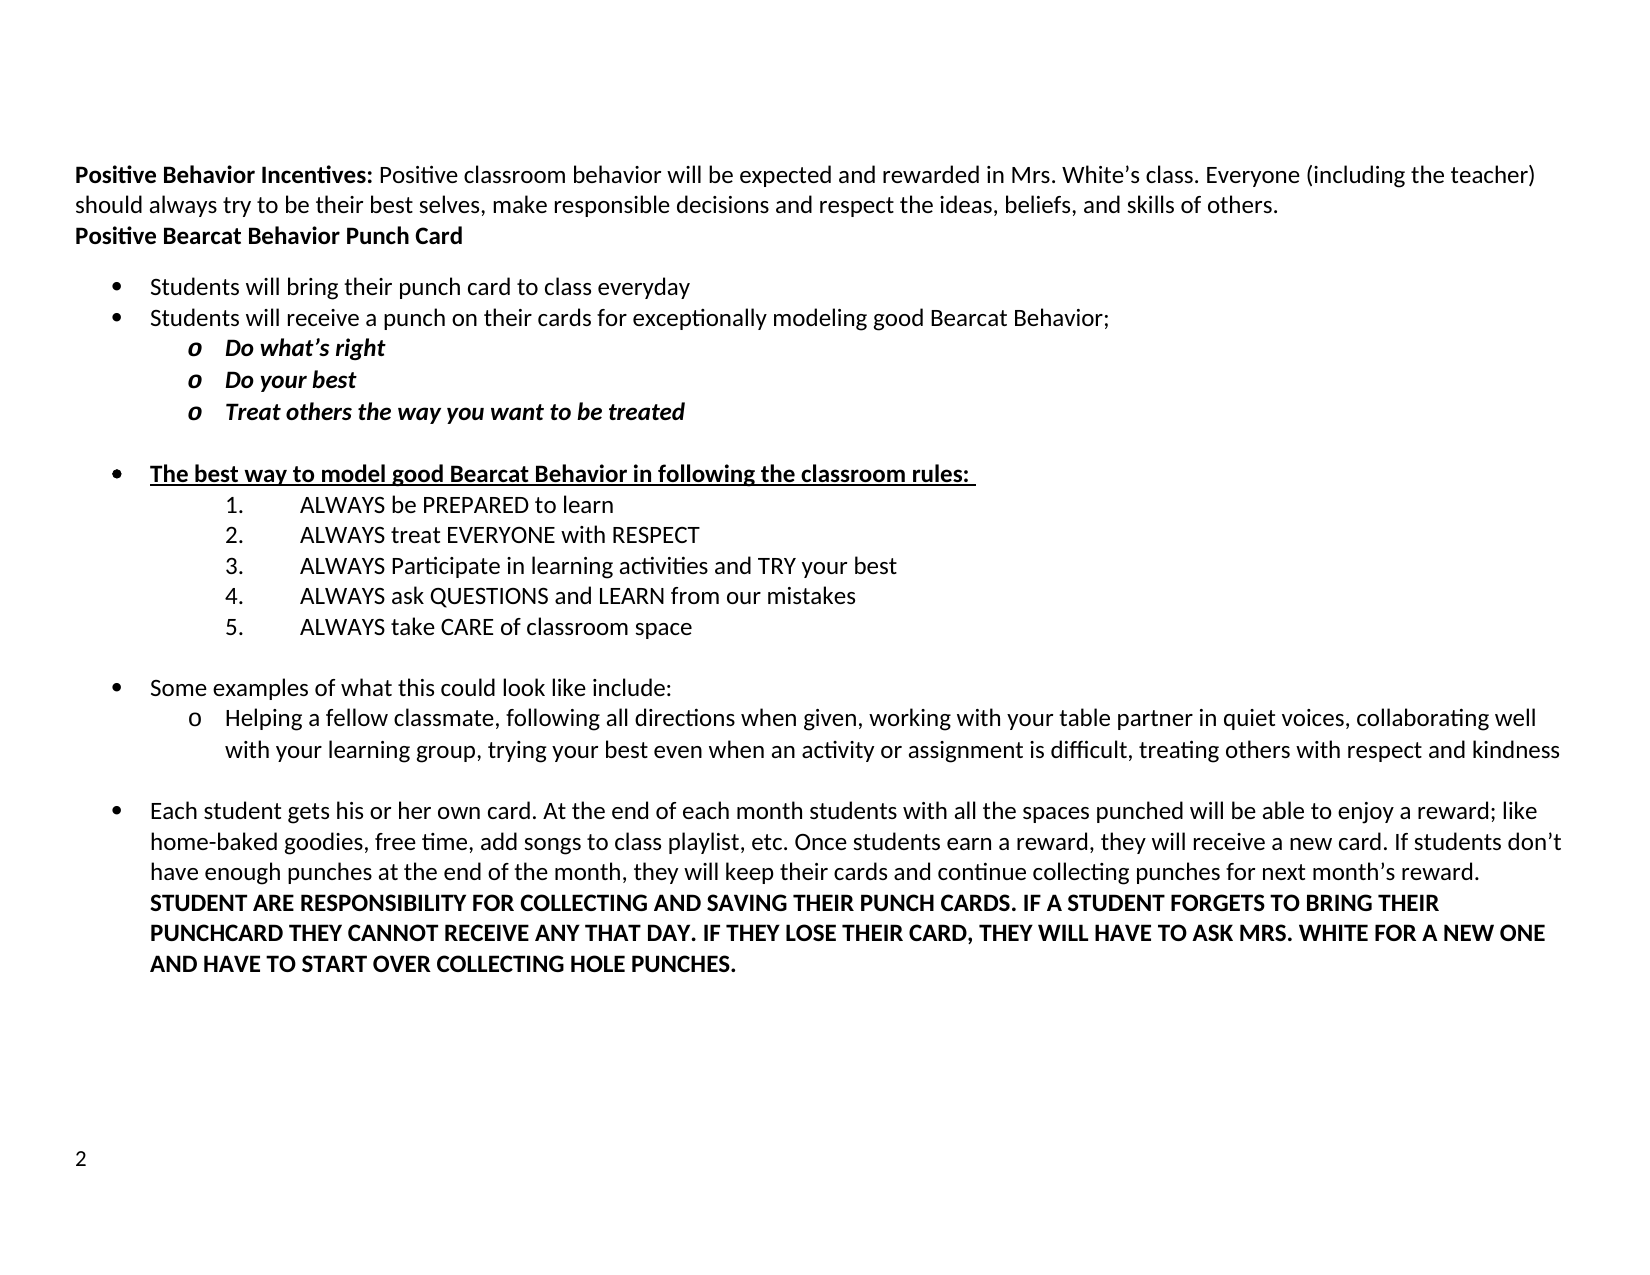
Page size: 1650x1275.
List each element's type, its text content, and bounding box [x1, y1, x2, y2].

text 5. ALWAYS take CARE of classroom space [225, 611, 1575, 641]
text Positive Bearcat Behavior Punch Card [75, 220, 1575, 251]
text 2. ALWAYS treat EVERYONE with RESPECT [225, 519, 1575, 550]
list Each student gets his or her own card. At the end of each month students with all the spaces punched will be able to enjoy a reward; like home-baked goodies, free time, add songs to class playlist, etc. Once students earn a reward, they will receive a new card. If students don’t have enough punches at the end of the month, they will keep their cards and continue collecting punches for next month’s reward. STUDENT ARE RESPONSIBILITY FOR COLLECTING AND SAVING THEIR PUNCH CARDS. IF A STUDENT FORGETS TO BRING THEIR PUNCHCARD THEY CANNOT RECEIVE ANY THAT DAY. IF THEY LOSE THEIR CARD, THEY WILL HAVE TO ASK MRS. WHITE FOR A NEW ONE AND HAVE TO START OVER COLLECTING HOLE PUNCHES. [112, 795, 1575, 978]
list Helping a fellow classmate, following all directions when given, working with your table partner in quiet voices, collaborating well with your learning group, trying your best even when an activity or assignment is difficult, treating others with respect and kindness [187, 702, 1575, 765]
list The best way to model good Bearcat Behavior in following the classroom rules: [112, 458, 1575, 489]
list Do your best [187, 364, 1575, 396]
list Treat others the way you want to be treated [187, 396, 1575, 428]
list Some examples of what this could look like include: [112, 672, 1575, 702]
list Students will bring their punch card to class everyday [112, 271, 1575, 302]
text 1. ALWAYS be PREPARED to learn [225, 489, 1575, 519]
list Do what’s right [187, 332, 1575, 364]
list Students will receive a punch on their cards for exceptionally modeling good Bearcat Behavior; [112, 302, 1575, 332]
text Positive Behavior Incentives: Positive classroom behavior will be expected and rewarded in Mrs. White’s class. Everyone (including the teacher) should always try to be their best selves, make responsible decisions and respect the ideas, beliefs, and skills of others. [75, 159, 1575, 220]
text 3. ALWAYS Participate in learning activities and TRY your best [225, 550, 1575, 580]
text 4. ALWAYS ask QUESTIONS and LEARN from our mistakes [225, 580, 1575, 611]
